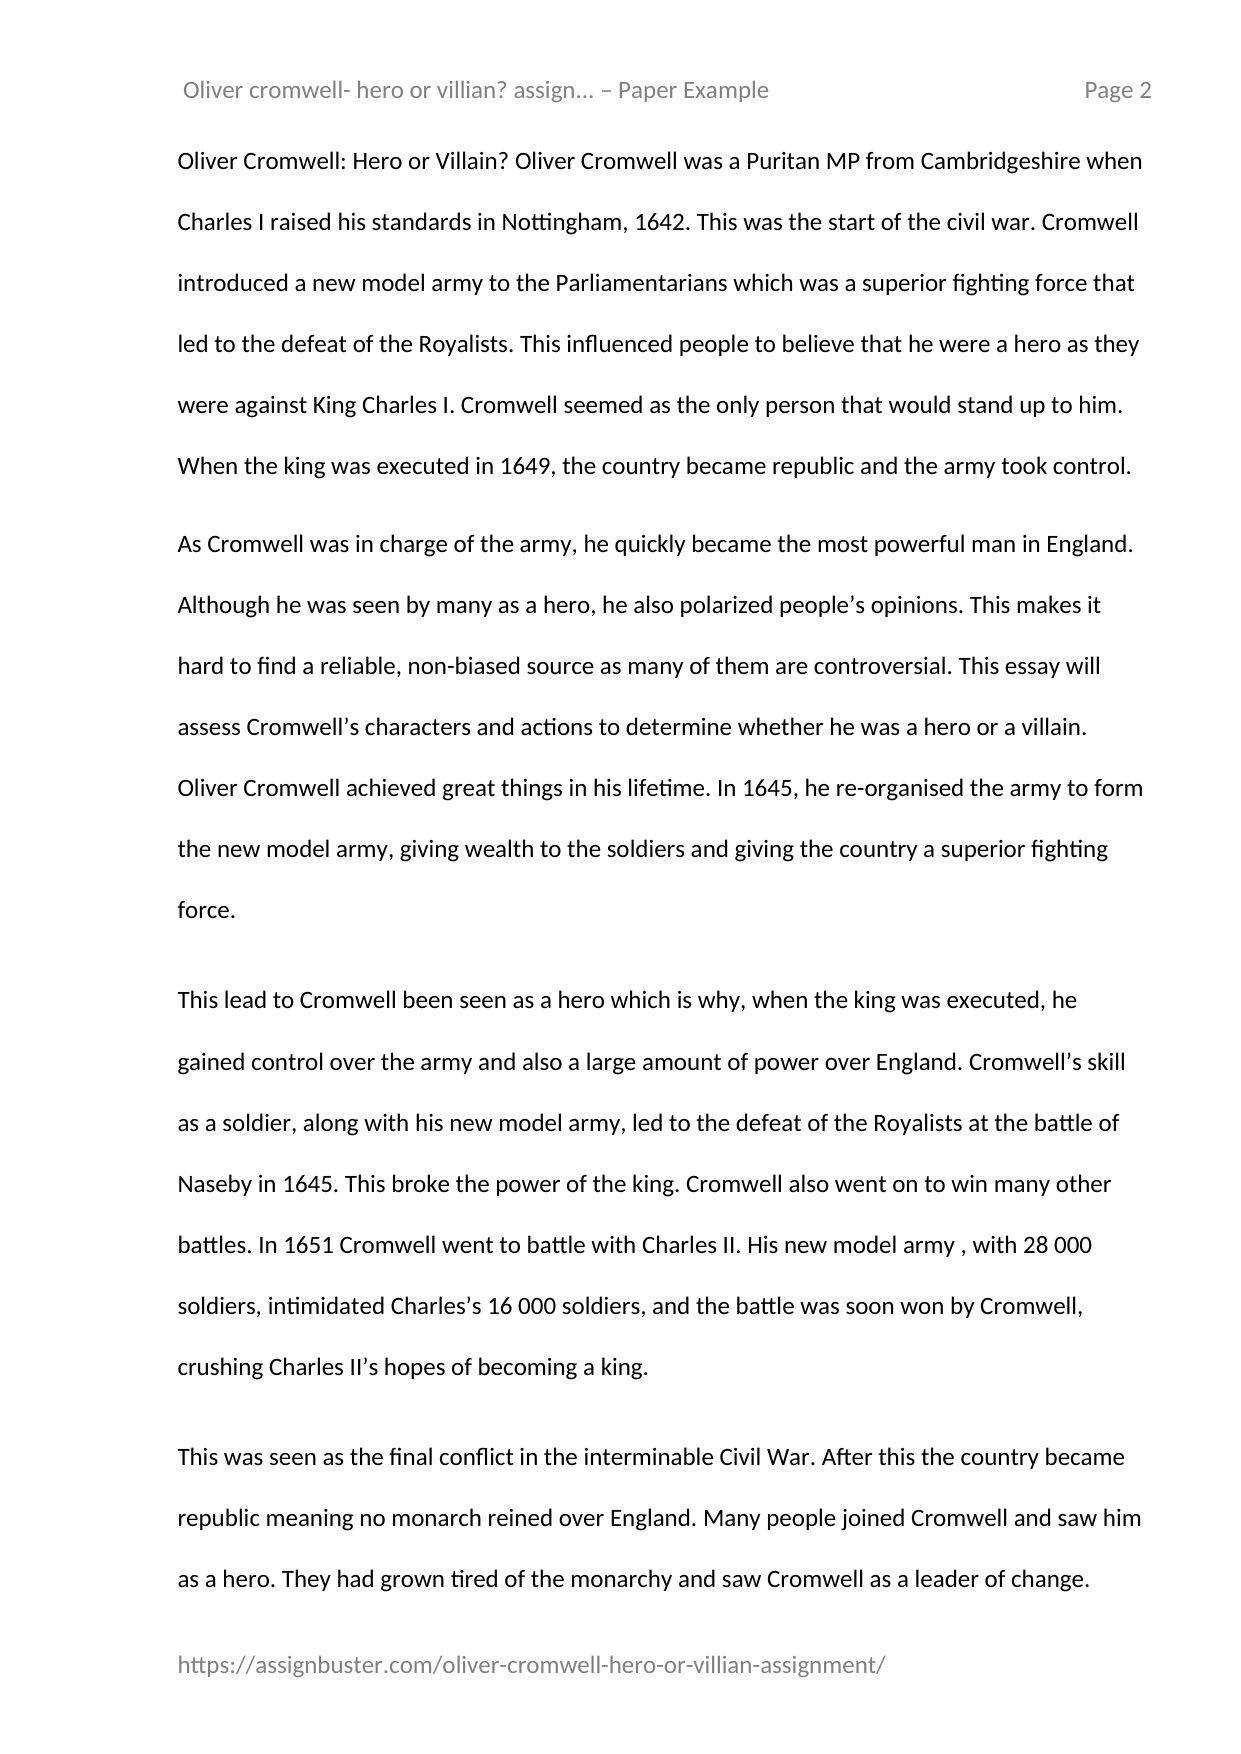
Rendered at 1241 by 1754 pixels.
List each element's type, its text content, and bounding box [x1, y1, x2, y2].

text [177, 1441, 1152, 1594]
text Oliver Cromwell: Hero or Villain? Oliver Cromwell was a Puritan MP from Cambridgeshire when Charles I raised his standards in Nottingham, 1642. This was the start of the civil war. Cromwell introduced a new model army to the Parliamentarians which was a superior fighting force that led to the defeat of the Royalists. This influenced people to believe that he were a hero as they were against King Charles I. Cromwell seemed as the only person that would stand up to him. When the king was executed in 1649, the country became republic and the army took control. [177, 145, 1152, 481]
text As Cromwell was in charge of the army, he quickly became the most powerful man in England. Although he was seen by many as a hero, he also polarized people’s opinions. This makes it hard to find a reliable, non-biased source as many of them are controversial. This essay will assess Cromwell’s characters and actions to determine whether he was a hero or a villain. Oliver Cromwell achieved great things in his lifetime. In 1645, he re-organised the army to form the new model army, giving wealth to the soldiers and giving the country a superior fighting force. [177, 528, 1152, 925]
text This lead to Cromwell been seen as a hero which is why, when the king was executed, he gained control over the army and also a large amount of power over England. Cromwell’s skill as a soldier, along with his new model army, led to the defeat of the Royalists at the battle of Naseby in 1645. This broke the power of the king. Cromwell also went on to win many other battles. In 1651 Cromwell went to battle with Charles II. His new model army , with 28 000 soldiers, intimidated Charles’s 16 000 soldiers, and the battle was soon won by Cromwell, crushing Charles II’s hopes of becoming a king. [177, 985, 1152, 1381]
